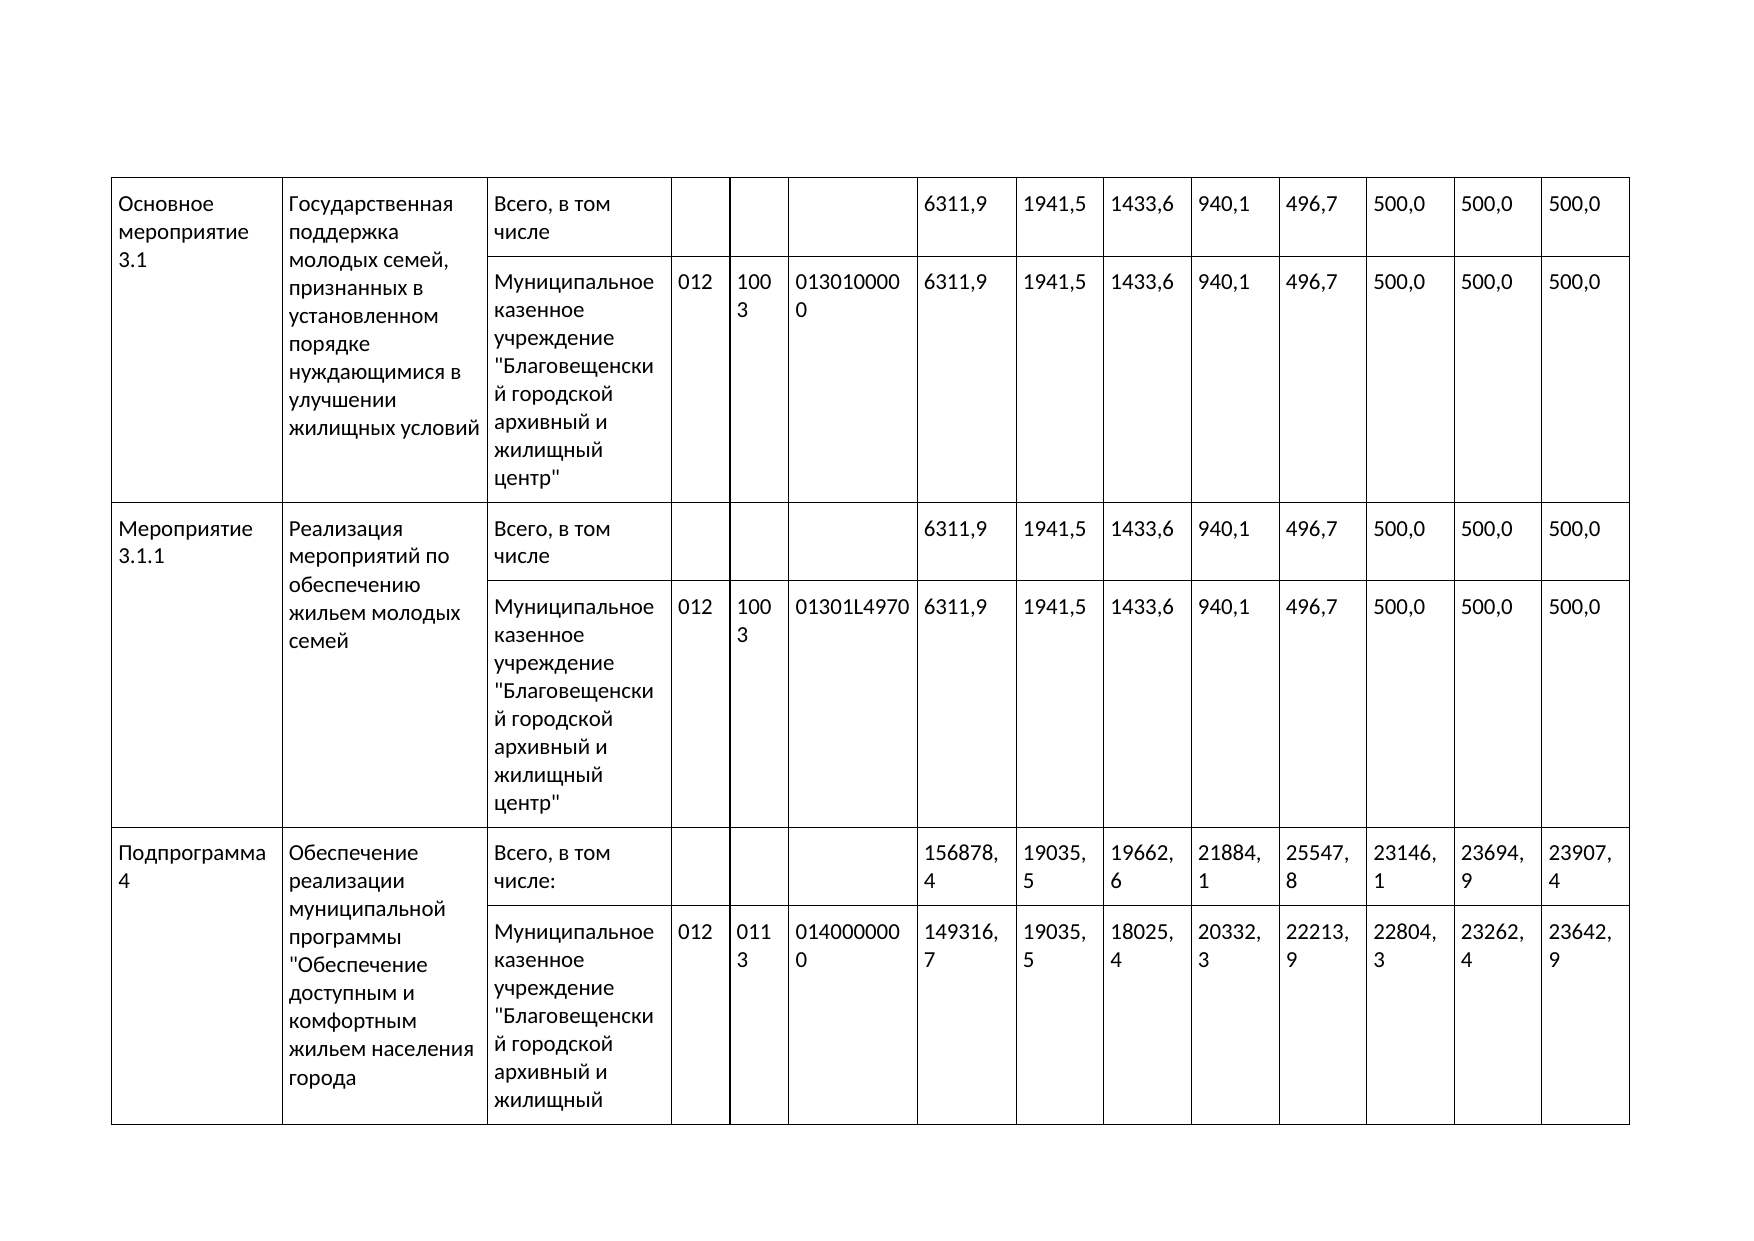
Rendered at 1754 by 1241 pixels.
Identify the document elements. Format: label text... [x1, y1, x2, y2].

table_cell 6311,9 [918, 178, 1016, 256]
table_cell 1941,5 [1017, 178, 1103, 256]
table_cell [789, 503, 917, 580]
table_cell 19035,5 [1017, 828, 1103, 905]
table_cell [488, 906, 671, 1123]
table_cell [789, 828, 917, 905]
table_cell Обеспечение реализации муниципальной программы "Обеспечение доступным и комфортным жильем населения города Благовещенска на 2015 - 2021 годы" и прочие расходы [283, 828, 487, 1123]
table_cell 1941,5 [1017, 581, 1103, 827]
table_cell 012 [672, 906, 729, 1123]
table_cell Подпрограмма 4 [112, 828, 282, 1123]
table_cell 22804,3 [1367, 906, 1454, 1123]
table_cell 940,1 [1192, 503, 1279, 580]
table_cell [488, 257, 671, 502]
table_cell 1003 [731, 581, 788, 827]
table_cell Основное мероприятие 3.1 [112, 178, 282, 502]
table_cell 19662,6 [1104, 828, 1191, 905]
table_cell [672, 828, 729, 905]
table_cell [731, 503, 788, 580]
table_cell 496,7 [1280, 257, 1366, 502]
table_cell 1433,6 [1104, 257, 1191, 502]
table_cell [672, 178, 729, 256]
table_cell 940,1 [1192, 581, 1279, 827]
table_cell 18025,4 [1104, 906, 1191, 1123]
table_cell 6311,9 [918, 503, 1016, 580]
table_cell 6311,9 [918, 257, 1016, 502]
table_cell 1433,6 [1104, 503, 1191, 580]
table_cell Всего, в том числе: [488, 828, 671, 905]
table_cell 23262,4 [1455, 906, 1541, 1123]
table_cell Реализация мероприятий по обеспечению жильем молодых семей [283, 503, 487, 827]
table_cell 496,7 [1280, 178, 1366, 256]
table_cell 496,7 [1280, 503, 1366, 580]
table_cell 6311,9 [918, 581, 1016, 827]
table_cell 25547,8 [1280, 828, 1366, 905]
table_cell 012 [672, 581, 729, 827]
table_cell 1433,6 [1104, 581, 1191, 827]
table_cell 500,0 [1367, 503, 1454, 580]
table_cell [789, 178, 917, 256]
table_cell 23694,9 [1455, 828, 1541, 905]
table_cell 156878,4 [918, 828, 1016, 905]
table_cell 500,0 [1455, 178, 1541, 256]
table_cell 01301L4970 [789, 581, 917, 827]
table_cell 940,1 [1192, 257, 1279, 502]
table_cell 940,1 [1192, 178, 1279, 256]
table_cell 0113 [731, 906, 788, 1123]
table_cell 1941,5 [1017, 257, 1103, 502]
table_cell 500,0 [1367, 257, 1454, 502]
table_cell 500,0 [1542, 257, 1629, 502]
table_cell 20332,3 [1192, 906, 1279, 1123]
table_cell 22213,9 [1280, 906, 1366, 1123]
table_cell 1003 [731, 257, 788, 502]
table_cell 500,0 [1542, 581, 1629, 827]
table_cell 012 [672, 257, 729, 502]
table_cell 500,0 [1367, 581, 1454, 827]
table_cell 500,0 [1455, 581, 1541, 827]
table_cell 1433,6 [1104, 178, 1191, 256]
table_cell 149316,7 [918, 906, 1016, 1123]
table_cell 500,0 [1455, 257, 1541, 502]
table_cell 23146,1 [1367, 828, 1454, 905]
table_cell Государственная поддержка молодых семей, признанных в установленном порядке нуждающимися в улучшении жилищных условий [283, 178, 487, 502]
table_cell 500,0 [1542, 503, 1629, 580]
table_cell 0130100000 [789, 257, 917, 502]
table_cell 500,0 [1542, 178, 1629, 256]
table_cell 1941,5 [1017, 503, 1103, 580]
table_cell 23642,9 [1542, 906, 1629, 1123]
table_cell Всего, в том числе [488, 178, 671, 256]
table_cell 23907,4 [1542, 828, 1629, 905]
table_cell Мероприятие 3.1.1 [112, 503, 282, 827]
table_cell 19035,5 [1017, 906, 1103, 1123]
table_cell [731, 828, 788, 905]
table_cell [731, 178, 788, 256]
table_cell 500,0 [1455, 503, 1541, 580]
table_cell Муниципальное казенное учреждение "Благовещенский городской архивный и жилищный центр" [488, 581, 671, 827]
table_cell [672, 503, 729, 580]
table_cell 496,7 [1280, 581, 1366, 827]
table_cell 500,0 [1367, 178, 1454, 256]
table_cell 0140000000 [789, 906, 917, 1123]
table_cell 21884,1 [1192, 828, 1279, 905]
table_cell Всего, в том числе [488, 503, 671, 580]
